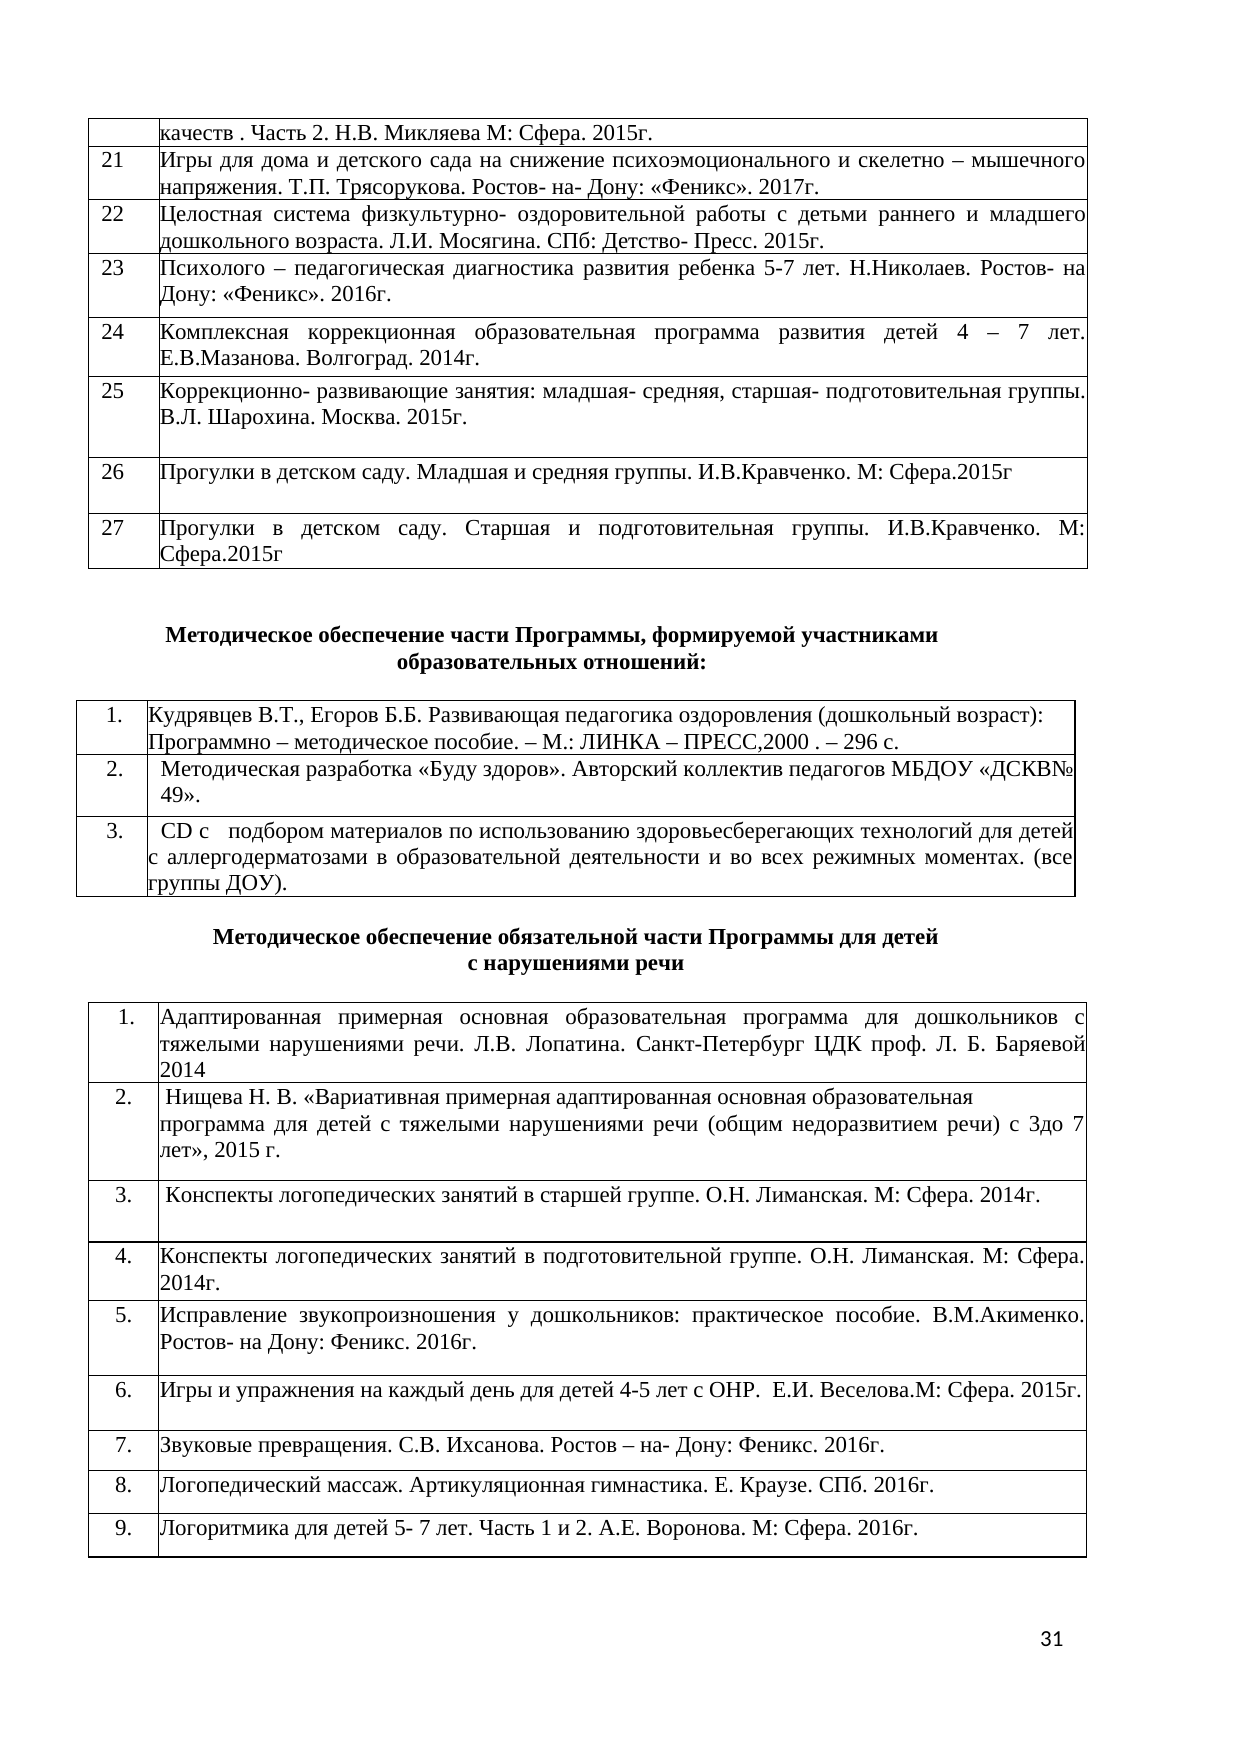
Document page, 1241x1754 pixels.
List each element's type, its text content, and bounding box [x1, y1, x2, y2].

table_cell Логоритмика для детей 5- 7 лет. Часть 1 и 2. А.Е. Воронова. М: Сфера. 2016г. [159, 1514, 1086, 1556]
table_cell 2. [77, 755, 147, 816]
table_cell 27 [89, 514, 159, 568]
table_cell Психолого – педагогическая диагностика развития ребенка 5-7 лет. Н.Николаев. Ростов- на Дону: «Феникс». 2016г. [160, 254, 1087, 317]
table_cell 25 [89, 377, 159, 457]
table_cell Целостная система физкультурно- оздоровительной работы с детьми раннего и младшего дошкольного возраста. Л.И. Мосягина. СПб: Детство- Пресс. 2015г. [160, 200, 1087, 253]
text с нарушениями речи [88, 949, 1063, 976]
table_header 1. [77, 701, 147, 754]
table_cell 8. [89, 1471, 158, 1513]
table_cell 3. [89, 1181, 158, 1241]
text Методическое обеспечение части Программы, формируемой участниками образовательных отношений: [88, 621, 1015, 674]
table_cell 7. [89, 1431, 158, 1470]
table_cell Логопедический массаж. Артикуляционная гимнастика. Е. Краузе. СПб. 2016г. [159, 1471, 1086, 1513]
table_cell 20 [89, 119, 159, 146]
table_header Адаптированная примерная основная образовательная программа для дошкольников с тяжелыми нарушениями речи. Л.В. Лопатина. Санкт-Петербург ЦДК проф. Л. Б. Баряевой 2014 [159, 1003, 1086, 1082]
table_cell 26 [89, 458, 159, 513]
table_cell Нищева Н. В. «Вариативная примерная адаптированная основная образовательная программа для детей с тяжелыми нарушениями речи (общим недоразвитием речи) с 3до 7 лет», 2015 г. [159, 1083, 1086, 1180]
table_cell 9. [89, 1514, 158, 1556]
table_cell 4. [89, 1243, 158, 1300]
table_cell CD c подбором материалов по использованию здоровьесберегающих технологий для детей с аллергодерматозами в образовательной деятельности и во всех режимных моментах. (все группы ДОУ). [148, 817, 1074, 896]
text Методическое обеспечение обязательной части Программы для детей [88, 923, 1063, 949]
table_cell 22 [89, 200, 159, 253]
table_cell Игры для дома и детского сада на снижение психоэмоционального и скелетно – мышечного напряжения. Т.П. Трясорукова. Ростов- на- Дону: «Феникс». 2017г. [160, 147, 1087, 199]
table_header Кудрявцев В.Т., Егоров Б.Б. Развивающая педагогика оздоровления (дошкольный возраст): Программно – методическое пособие. – М.: ЛИНКА – ПРЕСС,2000 . – 296 с. [148, 701, 1074, 754]
table_cell Исправление звукопроизношения у дошкольников: практическое пособие. В.М.Акименко. Ростов- на Дону: Феникс. 2016г. [159, 1301, 1086, 1375]
table_cell 3. [77, 817, 147, 896]
table_cell Звуковые превращения. С.В. Ихсанова. Ростов – на- Дону: Феникс. 2016г. [159, 1431, 1086, 1470]
table_cell 23 [89, 254, 159, 317]
table_cell 24 [89, 318, 159, 376]
table_cell 5. [89, 1301, 158, 1375]
table_cell 6. [89, 1376, 158, 1430]
table_cell 21 [89, 147, 159, 199]
table_header 1. [89, 1003, 158, 1082]
table_cell Конспекты логопедических занятий в подготовительной группе. О.Н. Лиманская. М: Сфера. 2014г. [159, 1243, 1086, 1300]
table_cell Прогулки в детском саду. Младшая и средняя группы. И.В.Кравченко. М: Сфера.2015г [160, 458, 1087, 513]
table_cell Прогулки в детском саду. Старшая и подготовительная группы. И.В.Кравченко. М: Сфера.2015г [160, 514, 1087, 568]
table_cell Конспекты логопедических занятий в старшей группе. О.Н. Лиманская. М: Сфера. 2014г. [159, 1181, 1086, 1241]
table_cell Комплексная коррекционная образовательная программа развития детей 4 – 7 лет. Е.В.Мазанова. Волгоград. 2014г. [160, 318, 1087, 376]
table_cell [160, 119, 1087, 146]
table_cell Коррекционно- развивающие занятия: младшая- средняя, старшая- подготовительная группы. В.Л. Шарохина. Москва. 2015г. [160, 377, 1087, 457]
table_cell Методическая разработка «Буду здоров». Авторский коллектив педагогов МБДОУ «ДСКВ№ 49». [148, 755, 1074, 816]
table_cell 2. [89, 1083, 158, 1180]
table_cell Игры и упражнения на каждый день для детей 4-5 лет с ОНР. Е.И. Веселова.М: Сфера. 2015г. [159, 1376, 1086, 1430]
